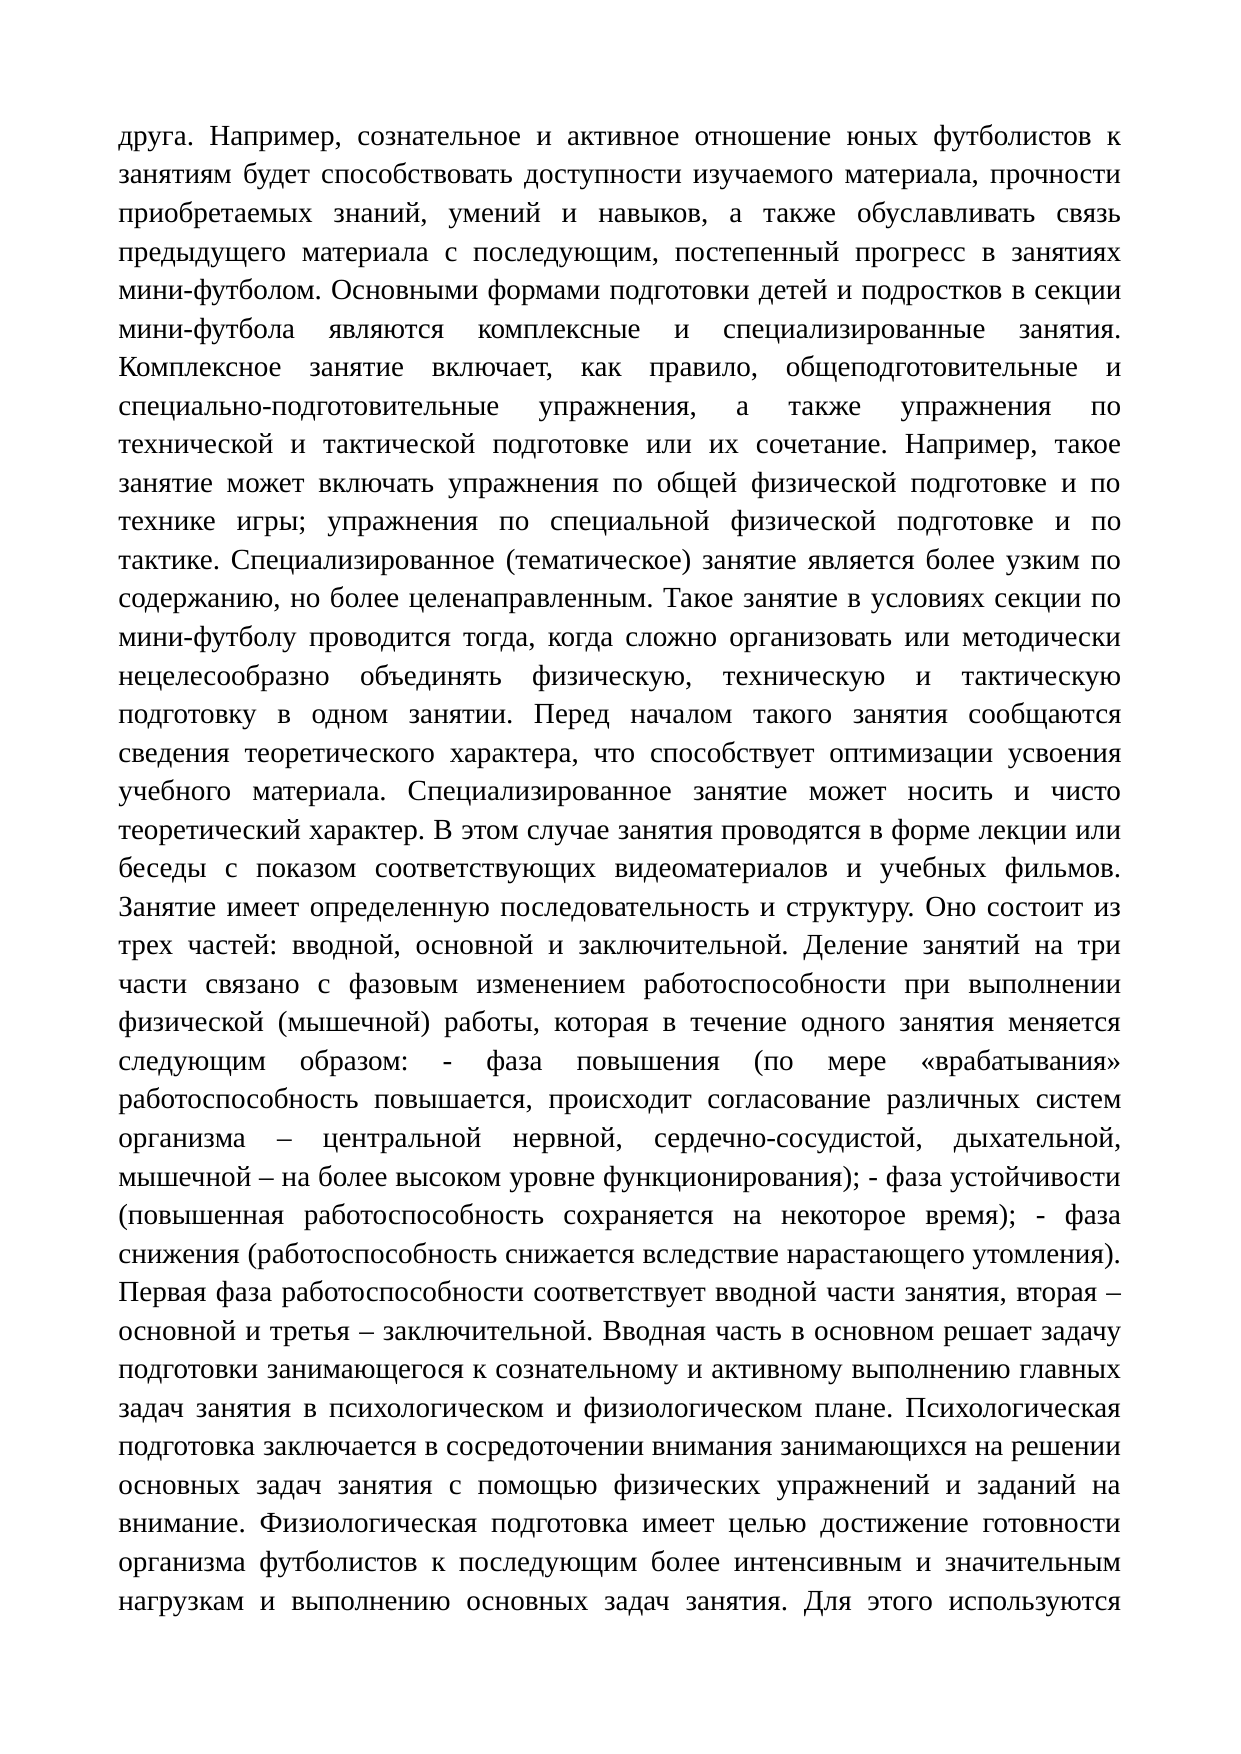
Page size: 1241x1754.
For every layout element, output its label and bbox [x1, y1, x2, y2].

text [118, 118, 1122, 1616]
